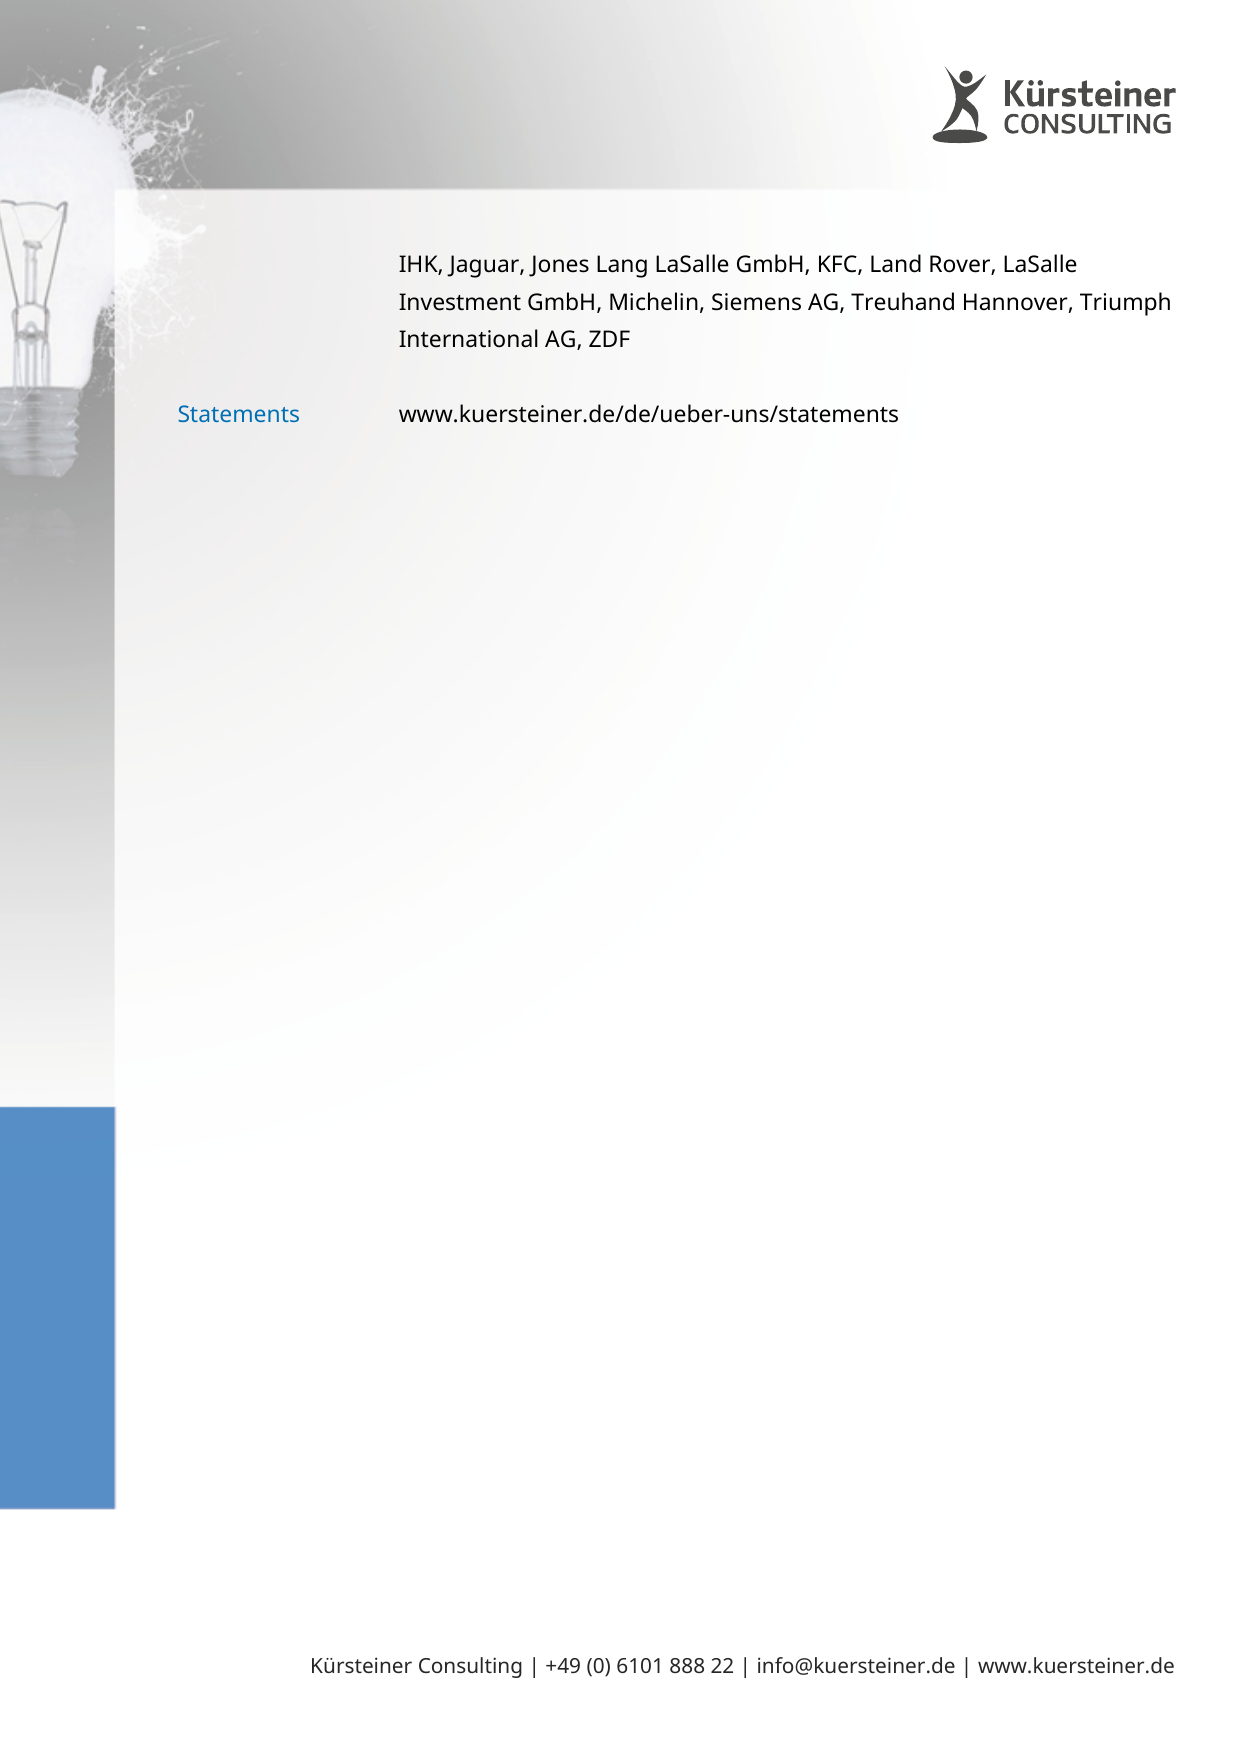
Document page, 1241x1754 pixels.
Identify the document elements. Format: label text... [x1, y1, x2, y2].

text IHK, Jaguar, Jones Lang LaSalle GmbH, KFC, Land Rover, LaSalle [177, 248, 1175, 279]
text Investment GmbH, Michelin, Siemens AG, Treuhand Hannover, Triumph [177, 286, 1175, 317]
picture [0, 0, 1241, 1754]
text International AG, ZDF [177, 323, 1175, 354]
text Statements www.kuersteiner.de/de/ueber-uns/statements [177, 398, 1175, 429]
